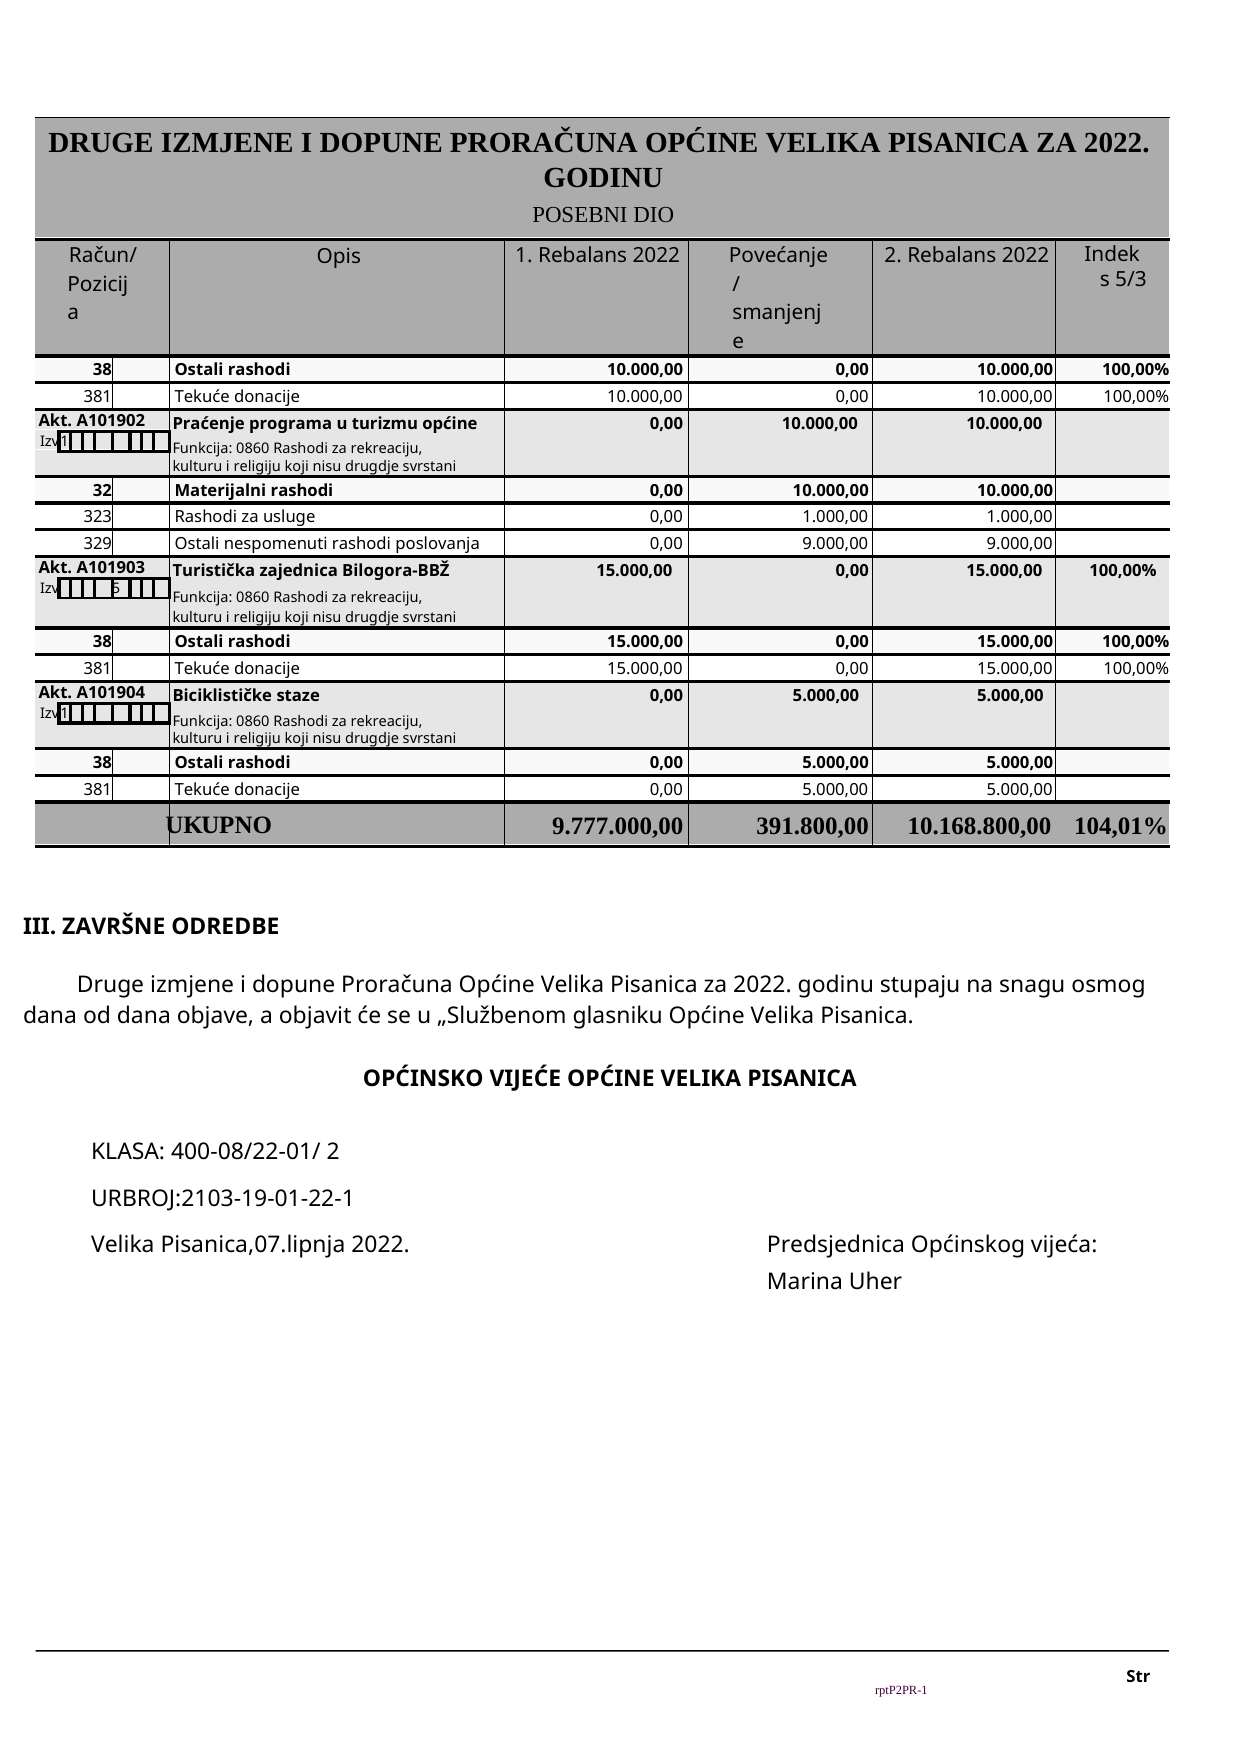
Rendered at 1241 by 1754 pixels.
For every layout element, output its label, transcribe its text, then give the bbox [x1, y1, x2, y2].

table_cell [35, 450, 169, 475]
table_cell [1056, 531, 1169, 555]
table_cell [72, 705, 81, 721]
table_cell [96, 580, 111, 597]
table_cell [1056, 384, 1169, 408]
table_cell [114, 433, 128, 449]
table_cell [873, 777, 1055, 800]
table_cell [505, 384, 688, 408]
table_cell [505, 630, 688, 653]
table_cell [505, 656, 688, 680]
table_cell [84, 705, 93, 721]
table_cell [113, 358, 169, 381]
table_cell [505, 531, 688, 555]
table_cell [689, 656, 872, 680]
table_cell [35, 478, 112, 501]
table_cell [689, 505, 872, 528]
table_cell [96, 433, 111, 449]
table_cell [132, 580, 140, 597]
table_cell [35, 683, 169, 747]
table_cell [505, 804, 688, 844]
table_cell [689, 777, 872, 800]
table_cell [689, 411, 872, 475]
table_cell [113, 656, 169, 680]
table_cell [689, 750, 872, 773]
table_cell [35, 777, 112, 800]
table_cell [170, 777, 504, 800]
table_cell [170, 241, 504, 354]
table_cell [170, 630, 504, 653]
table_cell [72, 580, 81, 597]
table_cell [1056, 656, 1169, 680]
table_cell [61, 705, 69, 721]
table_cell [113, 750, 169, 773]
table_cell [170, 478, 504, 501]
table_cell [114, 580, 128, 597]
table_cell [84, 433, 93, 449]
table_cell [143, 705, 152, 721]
text Velika Pisanica,07.lipnja 2022. Predsjednica Općinskog vijeća: [91, 1228, 1142, 1259]
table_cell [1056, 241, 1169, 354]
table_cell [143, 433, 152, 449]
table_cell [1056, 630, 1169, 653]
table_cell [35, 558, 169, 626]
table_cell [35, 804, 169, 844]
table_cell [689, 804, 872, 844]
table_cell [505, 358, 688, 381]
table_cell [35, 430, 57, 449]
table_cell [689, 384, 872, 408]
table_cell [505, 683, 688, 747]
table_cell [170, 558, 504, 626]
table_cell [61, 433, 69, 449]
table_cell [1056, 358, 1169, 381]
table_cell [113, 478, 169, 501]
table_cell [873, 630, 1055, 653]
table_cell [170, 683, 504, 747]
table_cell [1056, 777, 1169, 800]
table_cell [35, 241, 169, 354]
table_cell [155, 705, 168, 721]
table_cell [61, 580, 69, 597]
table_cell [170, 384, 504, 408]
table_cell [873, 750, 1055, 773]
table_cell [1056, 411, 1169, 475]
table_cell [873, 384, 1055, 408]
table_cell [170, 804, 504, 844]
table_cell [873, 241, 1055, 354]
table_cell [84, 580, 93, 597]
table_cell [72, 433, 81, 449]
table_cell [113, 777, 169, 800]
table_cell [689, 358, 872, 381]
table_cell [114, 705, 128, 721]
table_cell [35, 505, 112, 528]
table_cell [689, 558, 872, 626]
text URBROJ:2103-19-01-22-1 [91, 1181, 1142, 1213]
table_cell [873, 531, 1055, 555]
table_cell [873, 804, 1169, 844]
text Marina Uher [23, 1264, 1196, 1296]
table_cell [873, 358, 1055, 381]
text Druge izmjene i dopune Proračuna Općine Velika Pisanica za 2022. godinu stupaju na snagu osmog dana od dana objave, a objavit će se u „Službenom glasniku Općine Velika Pisanica. [23, 968, 1196, 1030]
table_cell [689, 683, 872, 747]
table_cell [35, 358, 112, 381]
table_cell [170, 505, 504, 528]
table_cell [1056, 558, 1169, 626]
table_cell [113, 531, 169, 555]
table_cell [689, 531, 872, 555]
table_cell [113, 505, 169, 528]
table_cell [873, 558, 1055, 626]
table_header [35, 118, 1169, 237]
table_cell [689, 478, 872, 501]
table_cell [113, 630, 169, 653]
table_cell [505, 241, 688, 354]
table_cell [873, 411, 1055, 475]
text KLASA: 400-08/22-01/ 2 [91, 1134, 1142, 1166]
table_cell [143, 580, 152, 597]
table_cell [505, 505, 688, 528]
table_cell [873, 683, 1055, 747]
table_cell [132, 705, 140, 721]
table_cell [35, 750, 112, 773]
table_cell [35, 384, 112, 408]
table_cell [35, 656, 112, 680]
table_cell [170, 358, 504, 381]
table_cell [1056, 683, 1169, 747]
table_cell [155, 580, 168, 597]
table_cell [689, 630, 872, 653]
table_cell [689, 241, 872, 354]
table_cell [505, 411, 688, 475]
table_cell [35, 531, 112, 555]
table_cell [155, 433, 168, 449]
text III. ZAVRŠNE ODREDBE [23, 910, 1196, 941]
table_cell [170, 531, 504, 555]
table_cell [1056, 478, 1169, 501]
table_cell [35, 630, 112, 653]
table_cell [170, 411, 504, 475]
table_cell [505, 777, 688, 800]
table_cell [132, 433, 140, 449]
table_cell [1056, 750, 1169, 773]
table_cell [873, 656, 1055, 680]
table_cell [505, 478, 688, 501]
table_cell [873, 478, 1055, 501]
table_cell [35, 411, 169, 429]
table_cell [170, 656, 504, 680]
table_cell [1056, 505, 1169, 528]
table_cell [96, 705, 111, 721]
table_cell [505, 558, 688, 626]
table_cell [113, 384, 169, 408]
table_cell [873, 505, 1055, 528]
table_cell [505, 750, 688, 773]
text OPĆINSKO VIJEĆE OPĆINE VELIKA PISANICA [23, 1061, 1196, 1093]
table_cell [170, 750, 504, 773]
